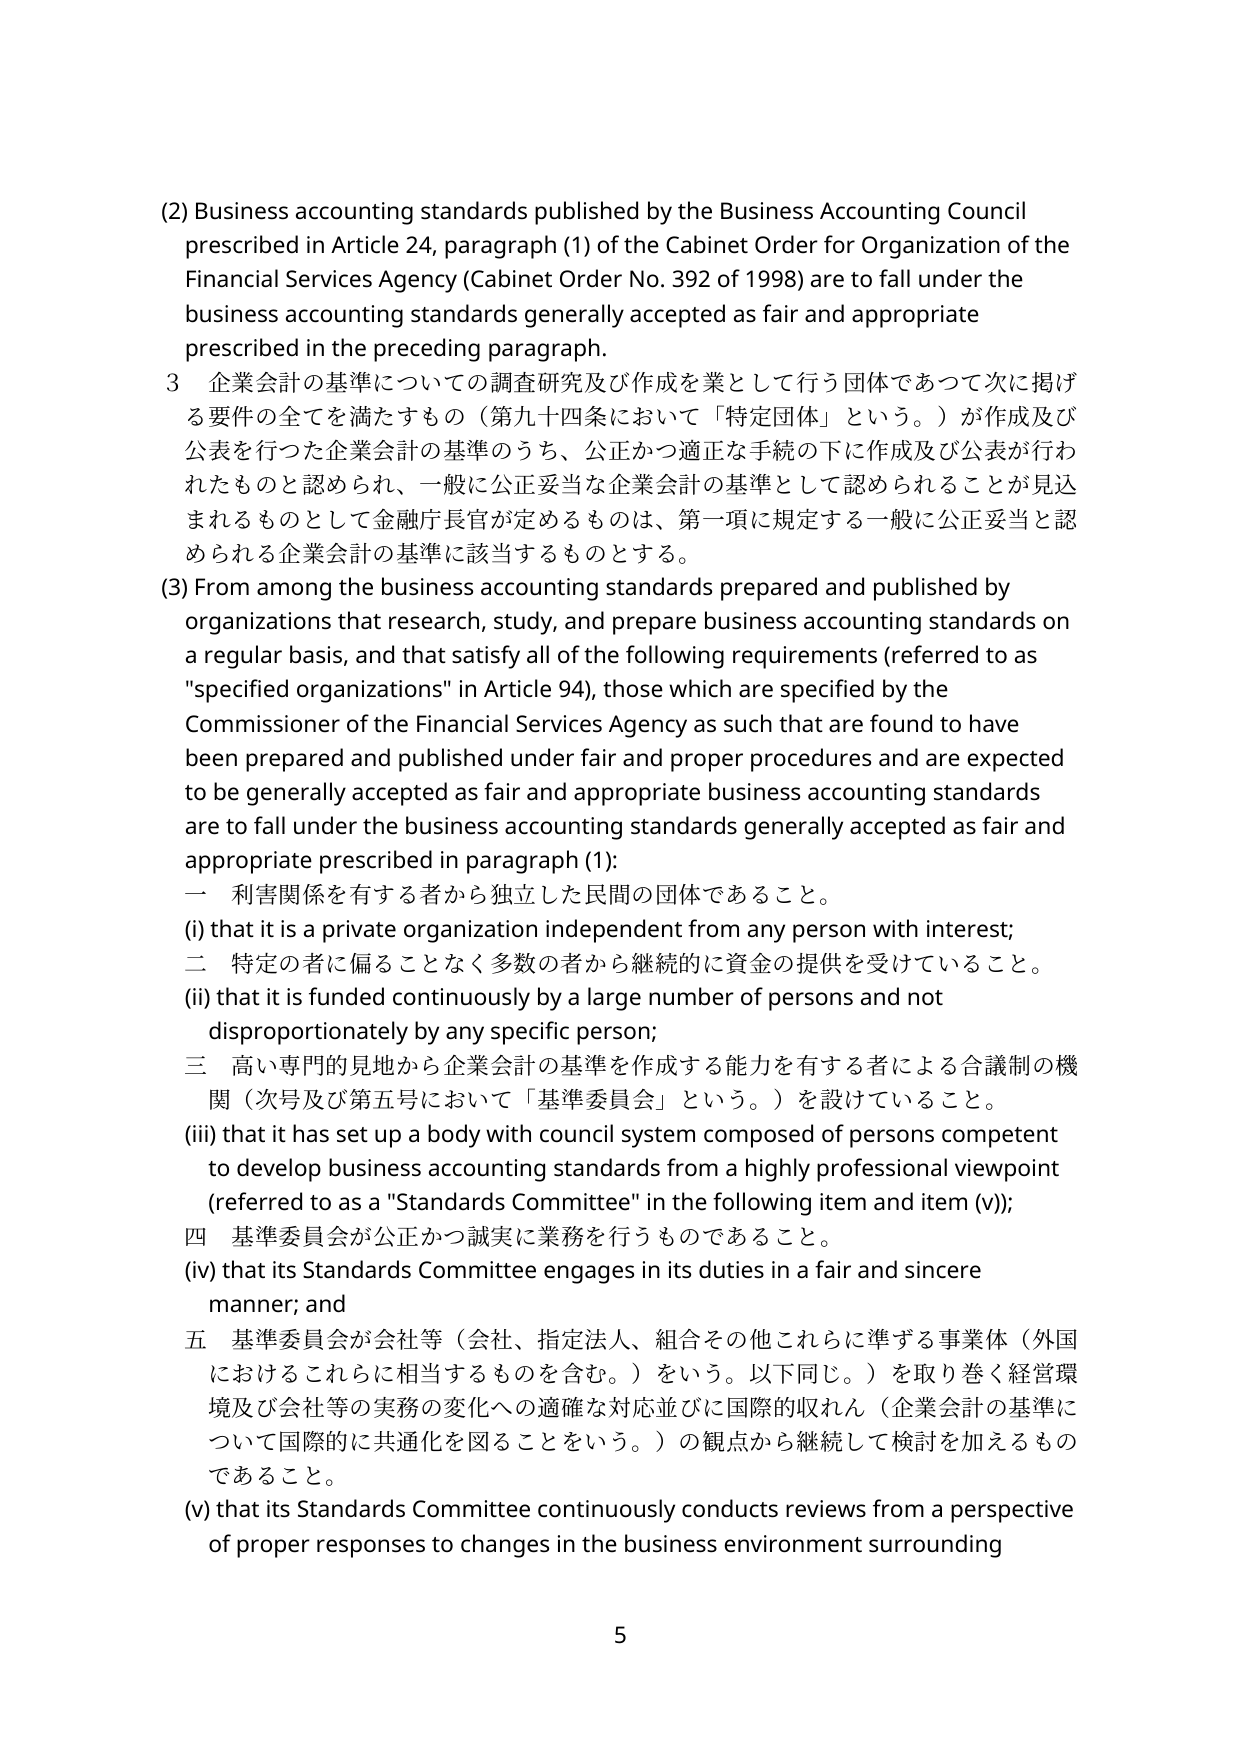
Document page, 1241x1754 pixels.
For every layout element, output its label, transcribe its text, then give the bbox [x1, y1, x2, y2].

text 二 特定の者に偏ることなく多数の者から継続的に資金の提供を受けていること。 [184, 945, 1079, 979]
text 五 基準委員会が会社等（会社、指定法人、組合その他これらに準ずる事業体（外国におけるこれらに相当するものを含む。）をいう。以下同じ。）を取り巻く経営環境及び会社等の実務の変化への適確な対応並びに国際的収れん（企業会計の基準について国際的に共通化を図ることをいう。）の観点から継続して検討を加えるものであること。 [184, 1321, 1079, 1492]
text (3) From among the business accounting standards prepared and published by organizations that research, study, and prepare business accounting standards on a regular basis, and that satisfy all of the following requirements (referred to as "specified organizations" in Article 94), those which are specified by the Commissioner of the Financial Services Agency as such that are found to have been prepared and published under fair and proper procedures and are expected to be generally accepted as fair and appropriate business accounting standards are to fall under the business accounting standards generally accepted as fair and appropriate prescribed in paragraph (1): [161, 569, 1079, 877]
text (iii) that it has set up a body with council system composed of persons competent to develop business accounting standards from a highly professional viewpoint (referred to as a "Standards Committee" in the following item and item (v)); [184, 1116, 1079, 1219]
text 三 高い専門的見地から企業会計の基準を作成する能力を有する者による合議制の機関（次号及び第五号において「基準委員会」という。）を設けていること。 [184, 1048, 1079, 1116]
text 一 利害関係を有する者から独立した民間の団体であること。 [184, 877, 1079, 911]
text (i) that it is a private organization independent from any person with interest; [184, 911, 1079, 945]
text 四 基準委員会が公正かつ誠実に業務を行うものであること。 [184, 1219, 1079, 1253]
text ３ 企業会計の基準についての調査研究及び作成を業として行う団体であつて次に掲げる要件の全てを満たすもの（第九十四条において「特定団体」という。）が作成及び公表を行つた企業会計の基準のうち、公正かつ適正な手続の下に作成及び公表が行われたものと認められ、一般に公正妥当な企業会計の基準として認められることが見込まれるものとして金融庁長官が定めるものは、第一項に規定する一般に公正妥当と認められる企業会計の基準に該当するものとする。 [161, 364, 1079, 569]
text (ii) that it is funded continuously by a large number of persons and not disproportionately by any specific person; [184, 979, 1079, 1048]
text (iv) that its Standards Committee engages in its duties in a fair and sincere manner; and [184, 1253, 1079, 1321]
text (2) Business accounting standards published by the Business Accounting Council prescribed in Article 24, paragraph (1) of the Cabinet Order for Organization of the Financial Services Agency (Cabinet Order No. 392 of 1998) are to fall under the business accounting standards generally accepted as fair and appropriate prescribed in the preceding paragraph. [161, 194, 1079, 364]
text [184, 1492, 1079, 1560]
